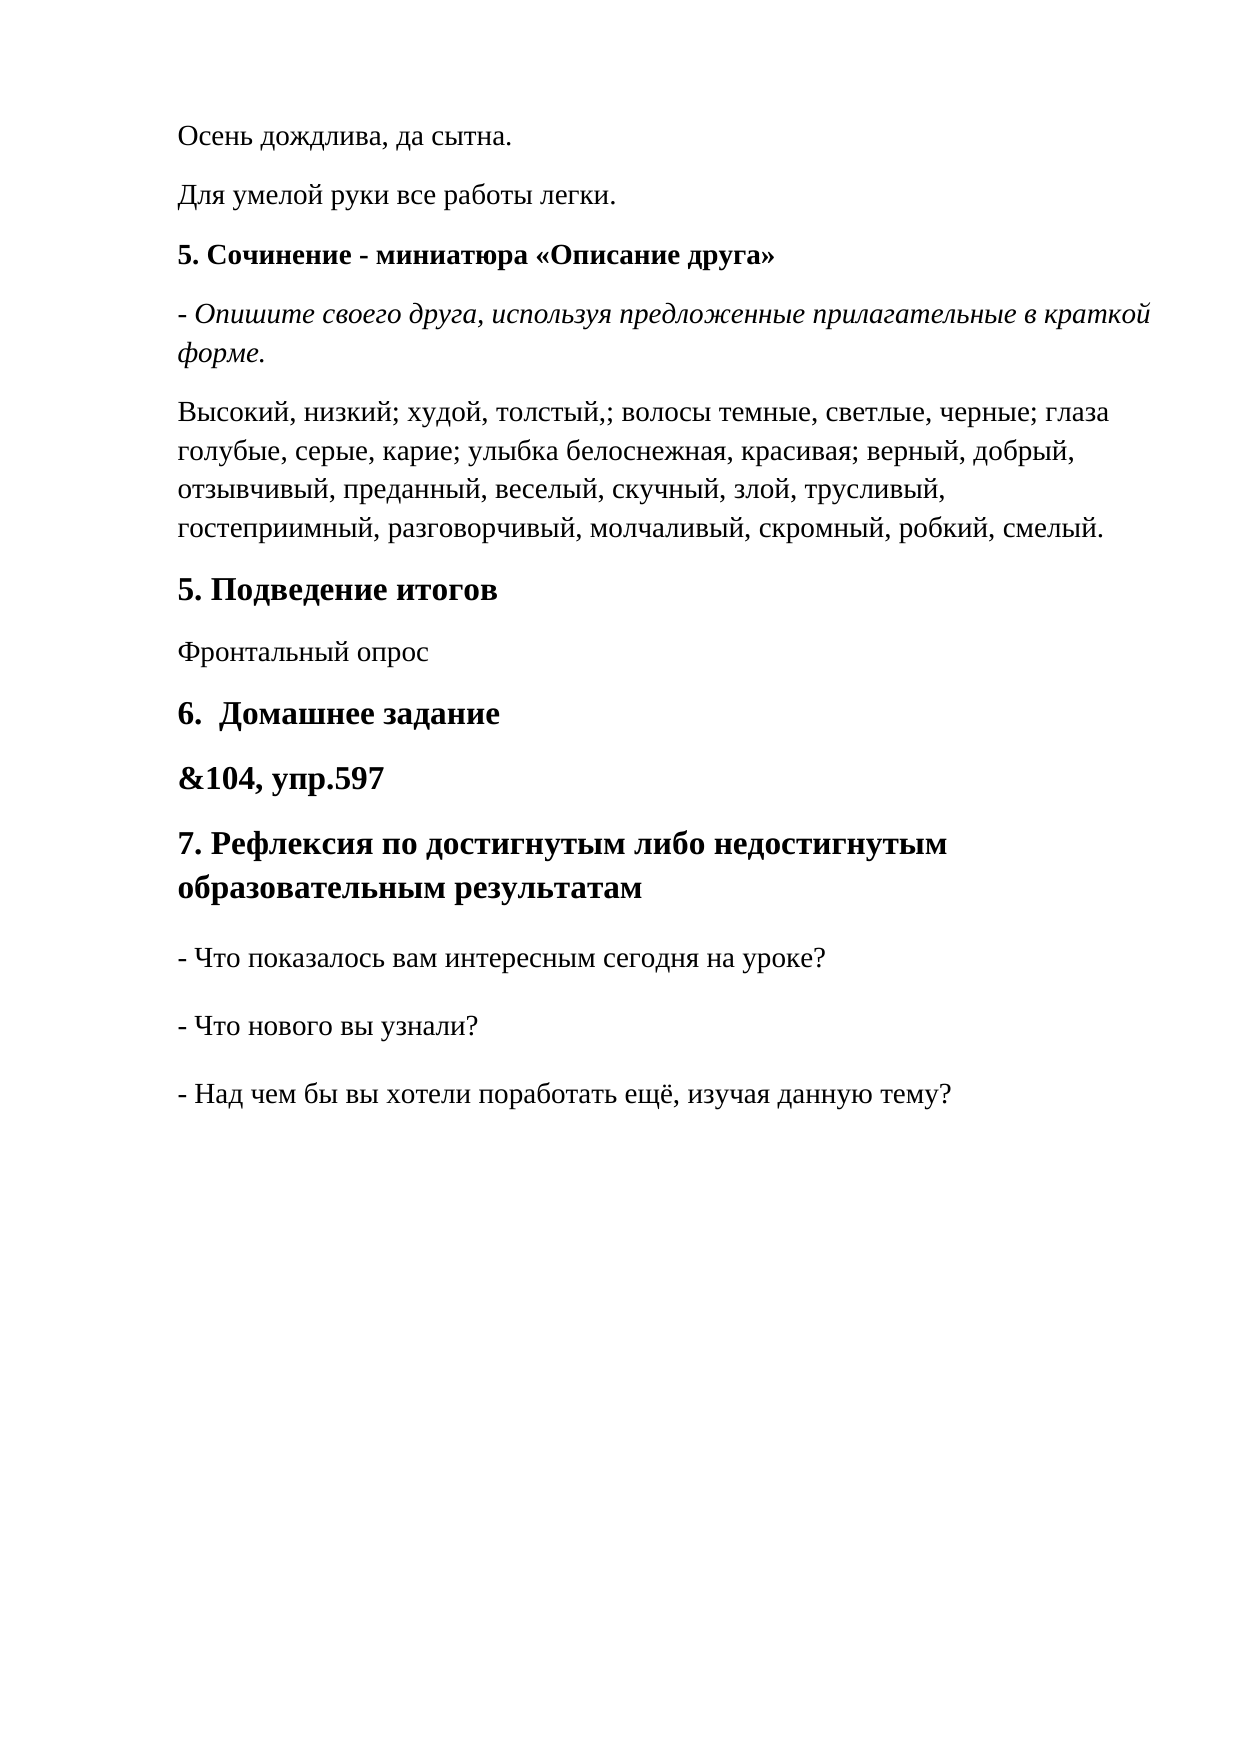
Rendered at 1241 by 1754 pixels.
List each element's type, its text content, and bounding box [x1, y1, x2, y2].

text - Над чем бы вы хотели поработать ещё, изучая данную тему? [177, 1076, 1152, 1109]
text 6. Домашнее задание [177, 693, 1152, 732]
text 5. Сочинение - миниатюра «Описание друга» [177, 237, 1152, 270]
text Осень дождлива, да сытна. [177, 118, 1152, 152]
text 5. Подведение итогов [177, 569, 1152, 607]
text Высокий, низкий; худой, толстый,; волосы темные, светлые, черные; глаза голубые, серые, карие; улыбка белоснежная, красивая; верный, добрый, отзывчивый, преданный, веселый, скучный, злой, трусливый, гостеприимный, разговорчивый, молчаливый, скромный, робкий, смелый. [177, 394, 1152, 543]
text 7. Рефлексия по достигнутым либо недостигнутым образовательным результатам [177, 823, 1152, 906]
text - Опишите своего друга, используя предложенные прилагательные в краткой форме. [177, 296, 1152, 368]
text &104, упр.597 [177, 758, 1152, 797]
text - Что нового вы узнали? [177, 1008, 1152, 1042]
text - Что показалось вам интересным сегодня на уроке? [177, 941, 1152, 974]
text Фронтальный опрос [177, 634, 1152, 668]
text Для умелой руки все работы легки. [177, 177, 1152, 211]
